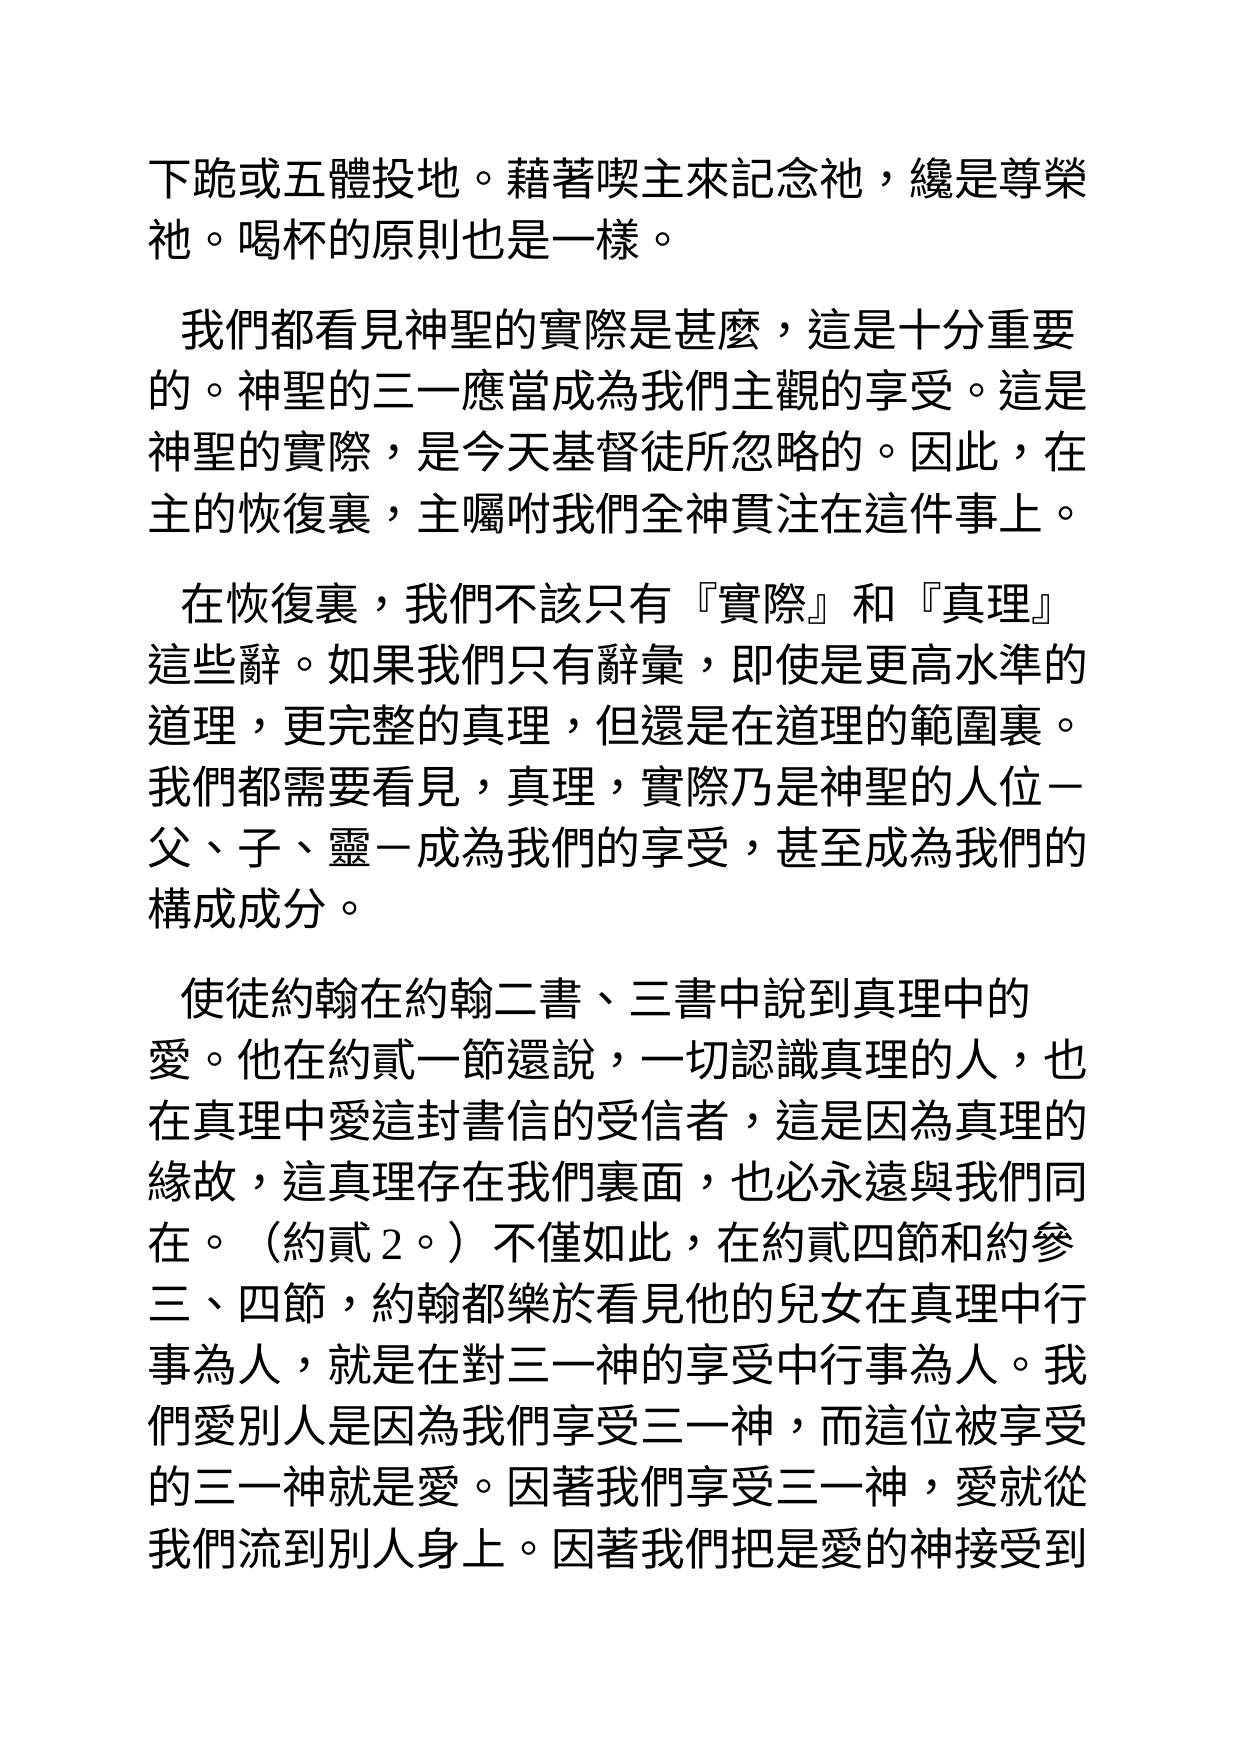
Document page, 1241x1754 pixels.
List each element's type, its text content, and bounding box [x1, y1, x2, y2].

text 在恢復裏，我們不該只有『實際』和『真理』這些辭。如果我們只有辭彙，即使是更高水準的道理，更完整的真理，但還是在道理的範圍裏。我們都需要看見，真理，實際乃是神聖的人位－父、子、靈－成為我們的享受，甚至成為我們的構成成分。 [148, 572, 1093, 938]
text 我們都看見神聖的實際是甚麼，這是十分重要的。神聖的三一應當成為我們主觀的享受。這是神聖的實際，是今天基督徒所忽略的。因此，在主的恢復裏，主囑咐我們全神貫注在這件事上。 [148, 299, 1093, 543]
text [148, 148, 1093, 270]
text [148, 968, 1093, 1578]
